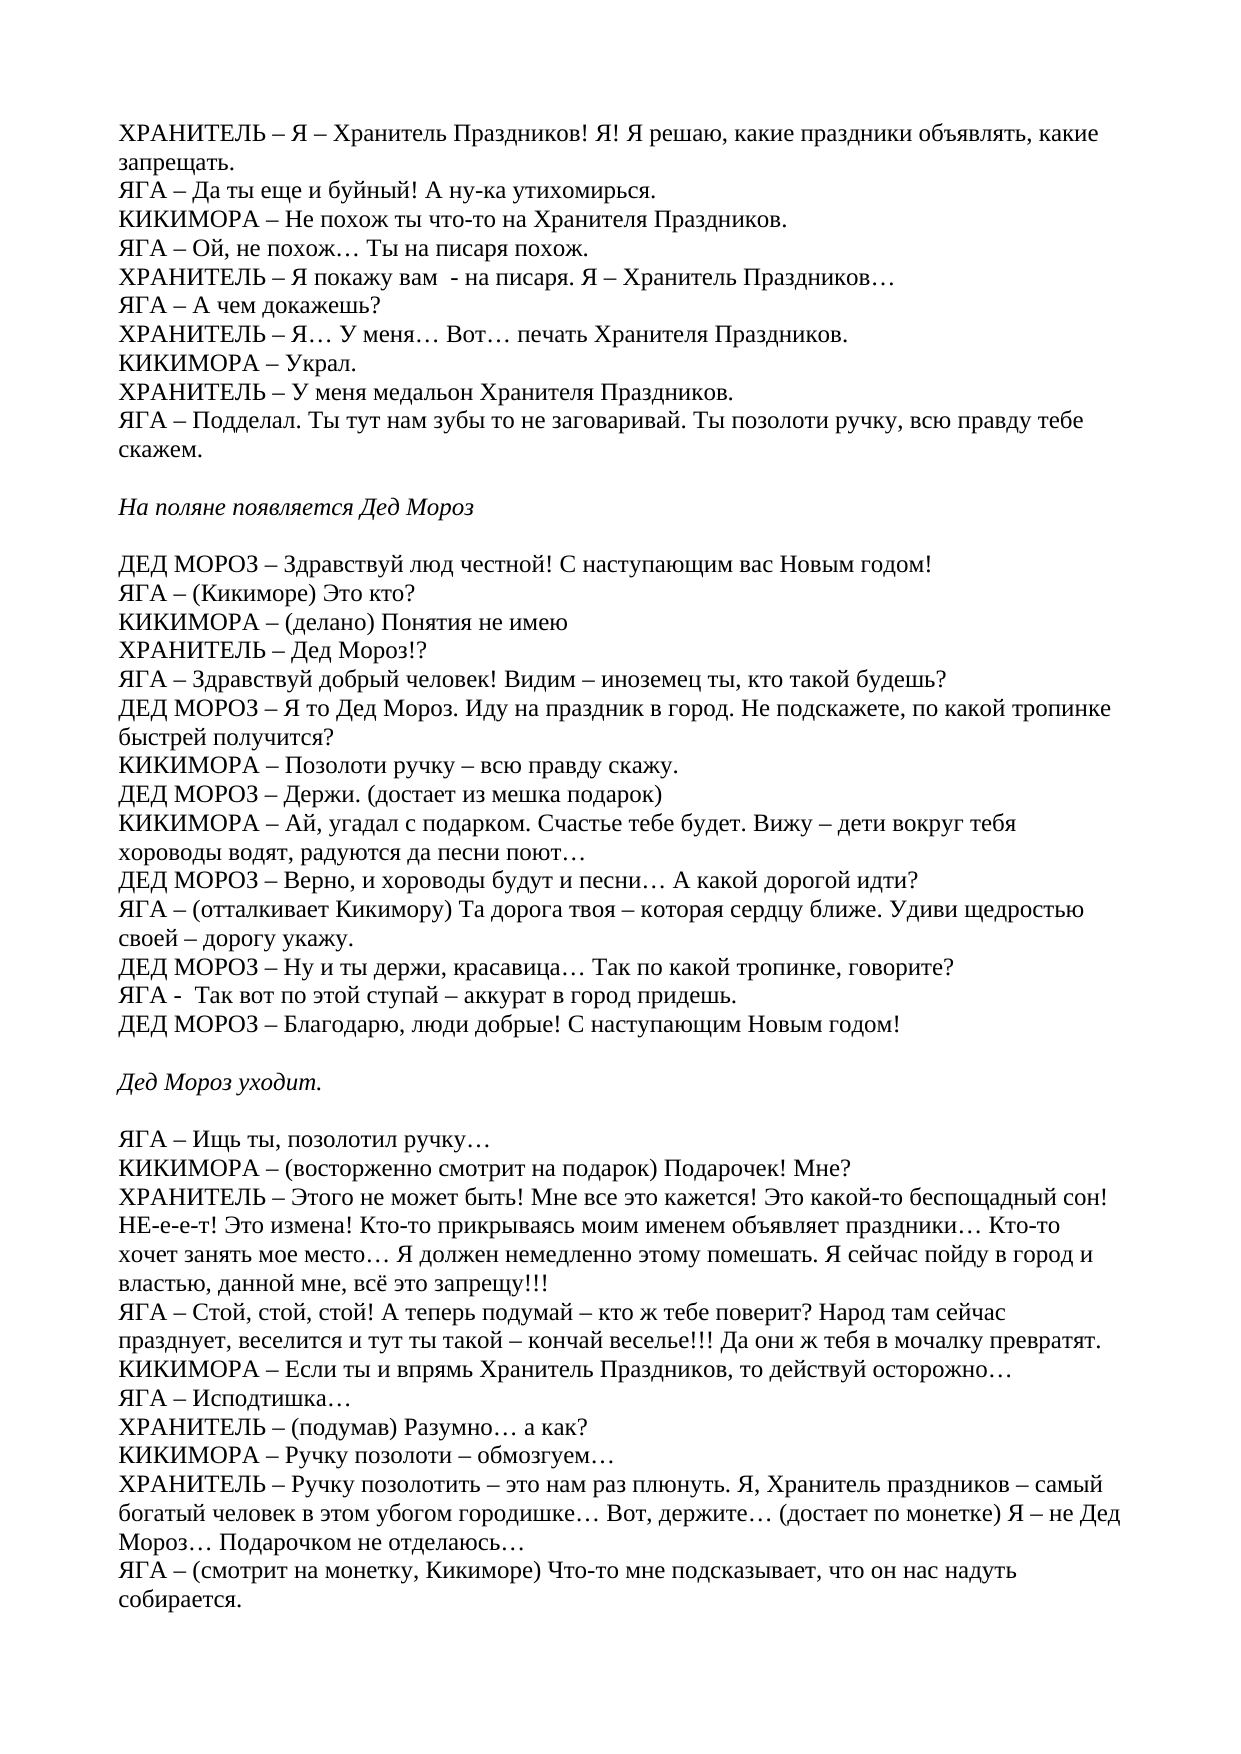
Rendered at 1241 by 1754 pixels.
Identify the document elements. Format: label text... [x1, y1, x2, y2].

text Дед Мороз уходит. [118, 1067, 1122, 1096]
text КИКИМОРА – Если ты и впрямь Хранитель Праздников, то действуй осторожно… [118, 1354, 1122, 1383]
text ХРАНИТЕЛЬ – Дед Мороз!? [118, 636, 1122, 664]
text КИКИМОРА – Ручку позолоти – обмозгуем… [118, 1441, 1122, 1469]
text КИКИМОРА – Позолоти ручку – всю правду скажу. [118, 751, 1122, 779]
text ЯГА – Ой, не похож… Ты на писаря похож. [118, 233, 1122, 262]
text ХРАНИТЕЛЬ – Этого не может быть! Мне все это кажется! Это какой-то беспощадный сон! НЕ-е-е-т! Это измена! Кто-то прикрываясь моим именем объявляет праздники… Кто-то хочет занять мое место… Я должен немедленно этому помешать. Я сейчас пойду в город и властью, данной мне, всё это запрещу!!! [118, 1182, 1122, 1297]
text КИКИМОРА – Ай, угадал с подарком. Счастье тебе будет. Вижу – дети вокруг тебя хороводы водят, радуются да песни поют… [118, 808, 1122, 866]
text ЯГА – (Кикиморе) Это кто? [118, 578, 1122, 607]
text ХРАНИТЕЛЬ – Я… У меня… Вот… печать Хранителя Праздников. [118, 319, 1122, 348]
text ЯГА – Стой, стой, стой! А теперь подумай – кто ж тебе поверит? Народ там сейчас празднует, веселится и тут ты такой – кончай веселье!!! Да они ж тебя в мочалку превратят. [118, 1297, 1122, 1354]
text ЯГА – Да ты еще и буйный! А ну-ка утихомирься. [118, 176, 1122, 204]
text ЯГА – А чем докажешь? [118, 291, 1122, 319]
text ХРАНИТЕЛЬ – У меня медальон Хранителя Праздников. [118, 377, 1122, 406]
text ДЕД МОРОЗ – Держи. (достает из мешка подарок) [118, 779, 1122, 808]
text ЯГА – Здравствуй добрый человек! Видим – иноземец ты, кто такой будешь? [118, 664, 1122, 693]
text ДЕД МОРОЗ – Благодарю, люди добрые! С наступающим Новым годом! [118, 1009, 1122, 1038]
text КИКИМОРА – Не похож ты что-то на Хранителя Праздников. [118, 204, 1122, 233]
text ХРАНИТЕЛЬ – Ручку позолотить – это нам раз плюнуть. Я, Хранитель праздников – самый богатый человек в этом убогом городишке… Вот, держите… (достает по монетке) Я – не Дед Мороз… Подарочком не отделаюсь… [118, 1469, 1122, 1556]
text ХРАНИТЕЛЬ – Я – Хранитель Праздников! Я! Я решаю, какие праздники объявлять, какие запрещать. [118, 118, 1122, 176]
text КИКИМОРА – Украл. [118, 348, 1122, 377]
text На поляне появляется Дед Мороз [118, 492, 1122, 521]
text ЯГА – Подделал. Ты тут нам зубы то не заговаривай. Ты позолоти ручку, всю правду тебе скажем. [118, 406, 1122, 463]
text ДЕД МОРОЗ – Я то Дед Мороз. Иду на праздник в город. Не подскажете, по какой тропинке быстрей получится? [118, 693, 1122, 751]
text ХРАНИТЕЛЬ – (подумав) Разумно… а как? [118, 1412, 1122, 1441]
text ЯГА – (смотрит на монетку, Кикиморе) Что-то мне подсказывает, что он нас надуть собирается. [118, 1556, 1122, 1613]
text ЯГА – Исподтишка… [118, 1383, 1122, 1412]
text ЯГА - Так вот по этой ступай – аккурат в город придешь. [118, 981, 1122, 1009]
text КИКИМОРА – (восторженно смотрит на подарок) Подарочек! Мне? [118, 1153, 1122, 1182]
text КИКИМОРА – (делано) Понятия не имею [118, 607, 1122, 636]
text ДЕД МОРОЗ – Верно, и хороводы будут и песни… А какой дорогой идти? [118, 866, 1122, 894]
text ДЕД МОРОЗ – Ну и ты держи, красавица… Так по какой тропинке, говорите? [118, 952, 1122, 981]
text ДЕД МОРОЗ – Здравствуй люд честной! С наступающим вас Новым годом! [118, 549, 1122, 578]
text ХРАНИТЕЛЬ – Я покажу вам - на писаря. Я – Хранитель Праздников… [118, 262, 1122, 291]
text ЯГА – Ищь ты, позолотил ручку… [118, 1124, 1122, 1153]
text ЯГА – (отталкивает Кикимору) Та дорога твоя – которая сердцу ближе. Удиви щедростью своей – дорогу укажу. [118, 894, 1122, 952]
